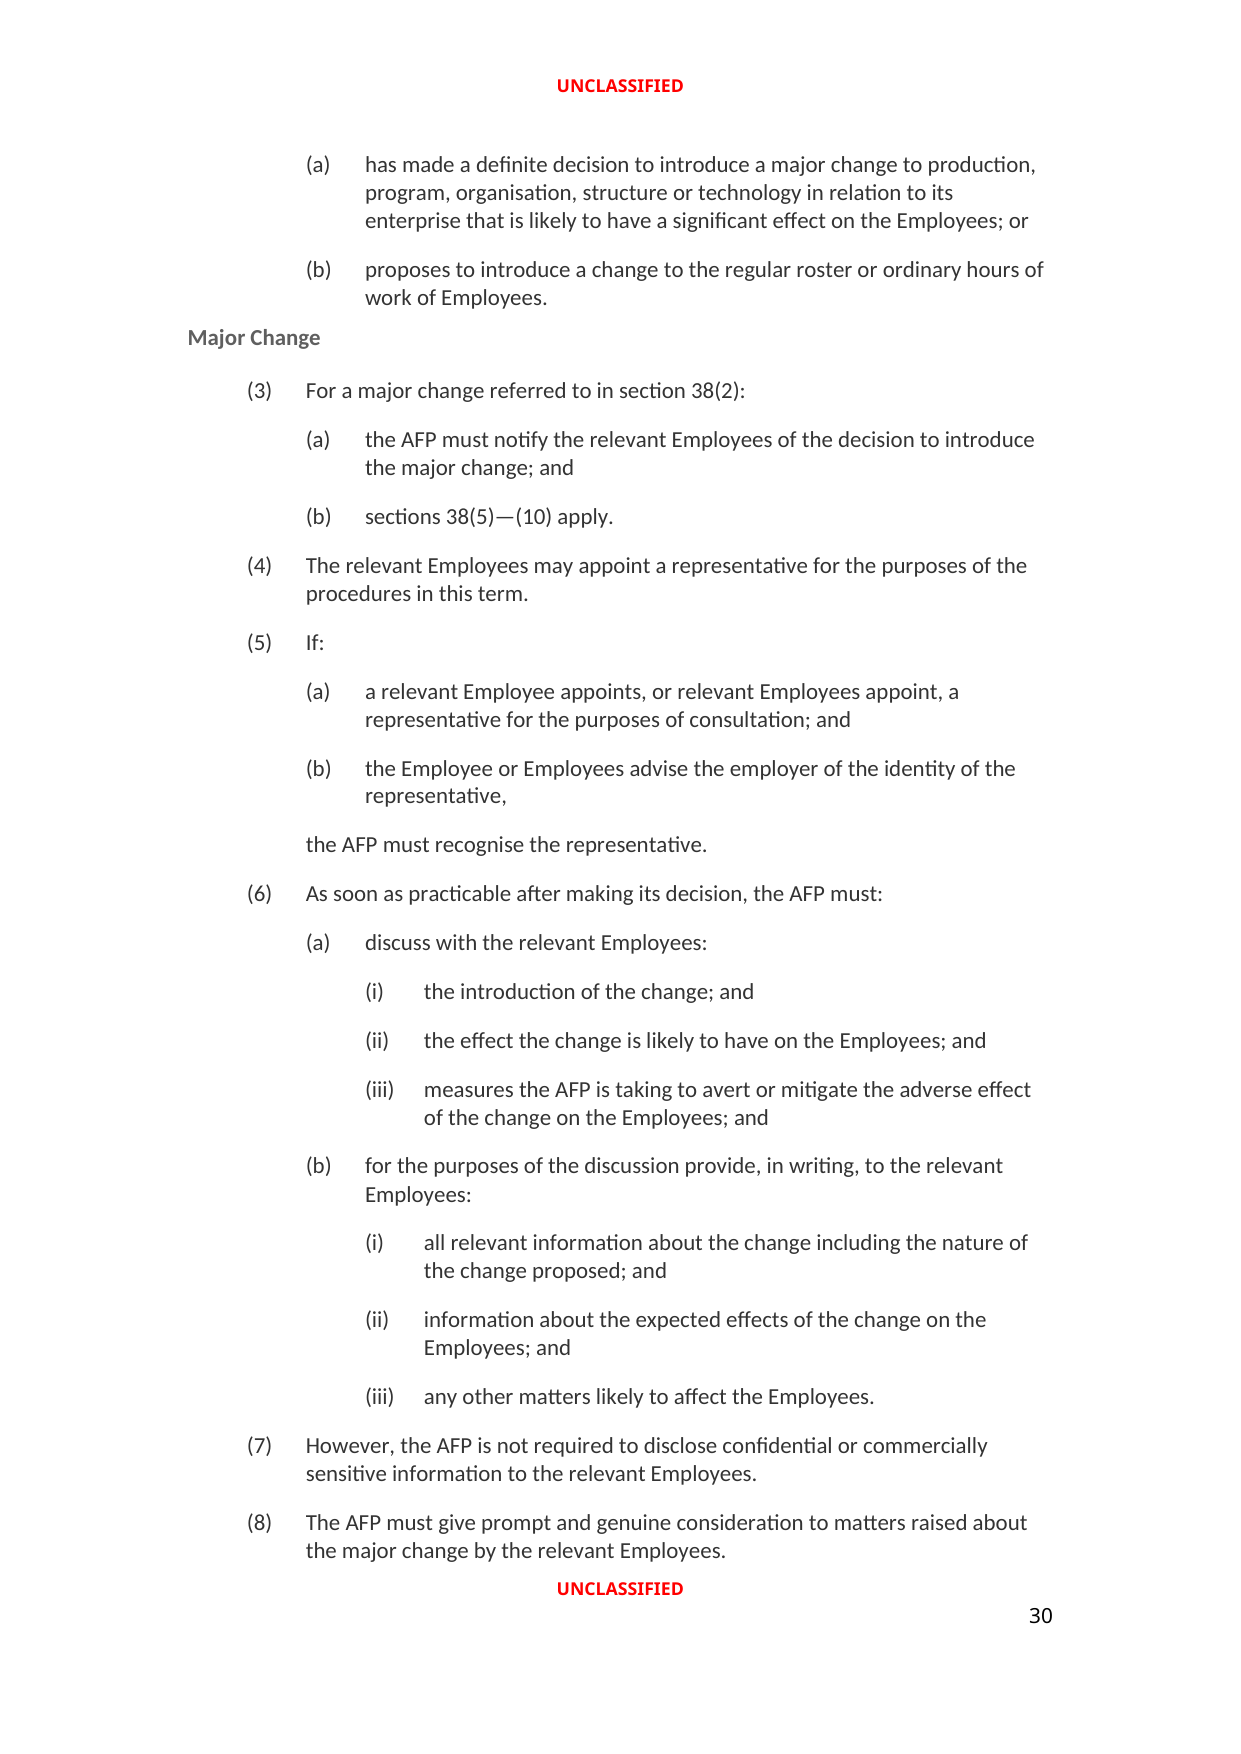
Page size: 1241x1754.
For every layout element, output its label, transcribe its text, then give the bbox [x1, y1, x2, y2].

list sections 38(5)—(10) apply. [306, 502, 1053, 530]
list a relevant Employee appoints, or relevant Employees appoint, a representative for the purposes of consultation; and [306, 677, 1053, 733]
list measures the AFP is taking to avert or mitigate the adverse effect of the change on the Employees; and [365, 1075, 1053, 1131]
list has made a definite decision to introduce a major change to production, program, organisation, structure or technology in relation to its enterprise that is likely to have a significant effect on the Employees; or [306, 150, 1053, 234]
text the AFP must recognise the representative. [262, 831, 1053, 858]
list However, the AFP is not required to disclose confidential or commercially sensitive information to the relevant Employees. [247, 1431, 1053, 1487]
list for the purposes of the discussion provide, in writing, to the relevant Employees: [306, 1152, 1053, 1208]
list For a major change referred to in section 38(2): [247, 376, 1053, 404]
list proposes to introduce a change to the regular roster or ordinary hours of work of Employees. [306, 255, 1053, 311]
list If: [247, 628, 1053, 656]
list the effect the change is likely to have on the Employees; and [365, 1026, 1053, 1054]
list The AFP must give prompt and genuine consideration to matters raised about the major change by the relevant Employees. [247, 1508, 1053, 1564]
list the Employee or Employees advise the employer of the identity of the representative, [306, 754, 1053, 810]
list any other matters likely to affect the Employees. [365, 1382, 1053, 1410]
subtitle Major Change [187, 323, 1053, 351]
list discuss with the relevant Employees: [306, 928, 1053, 956]
list the AFP must notify the relevant Employees of the decision to introduce the major change; and [306, 425, 1053, 481]
list The relevant Employees may appoint a representative for the purposes of the procedures in this term. [247, 551, 1053, 607]
list the introduction of the change; and [365, 977, 1053, 1005]
list information about the expected effects of the change on the Employees; and [365, 1305, 1053, 1361]
list all relevant information about the change including the nature of the change proposed; and [365, 1228, 1053, 1284]
list As soon as practicable after making its decision, the AFP must: [247, 879, 1053, 907]
